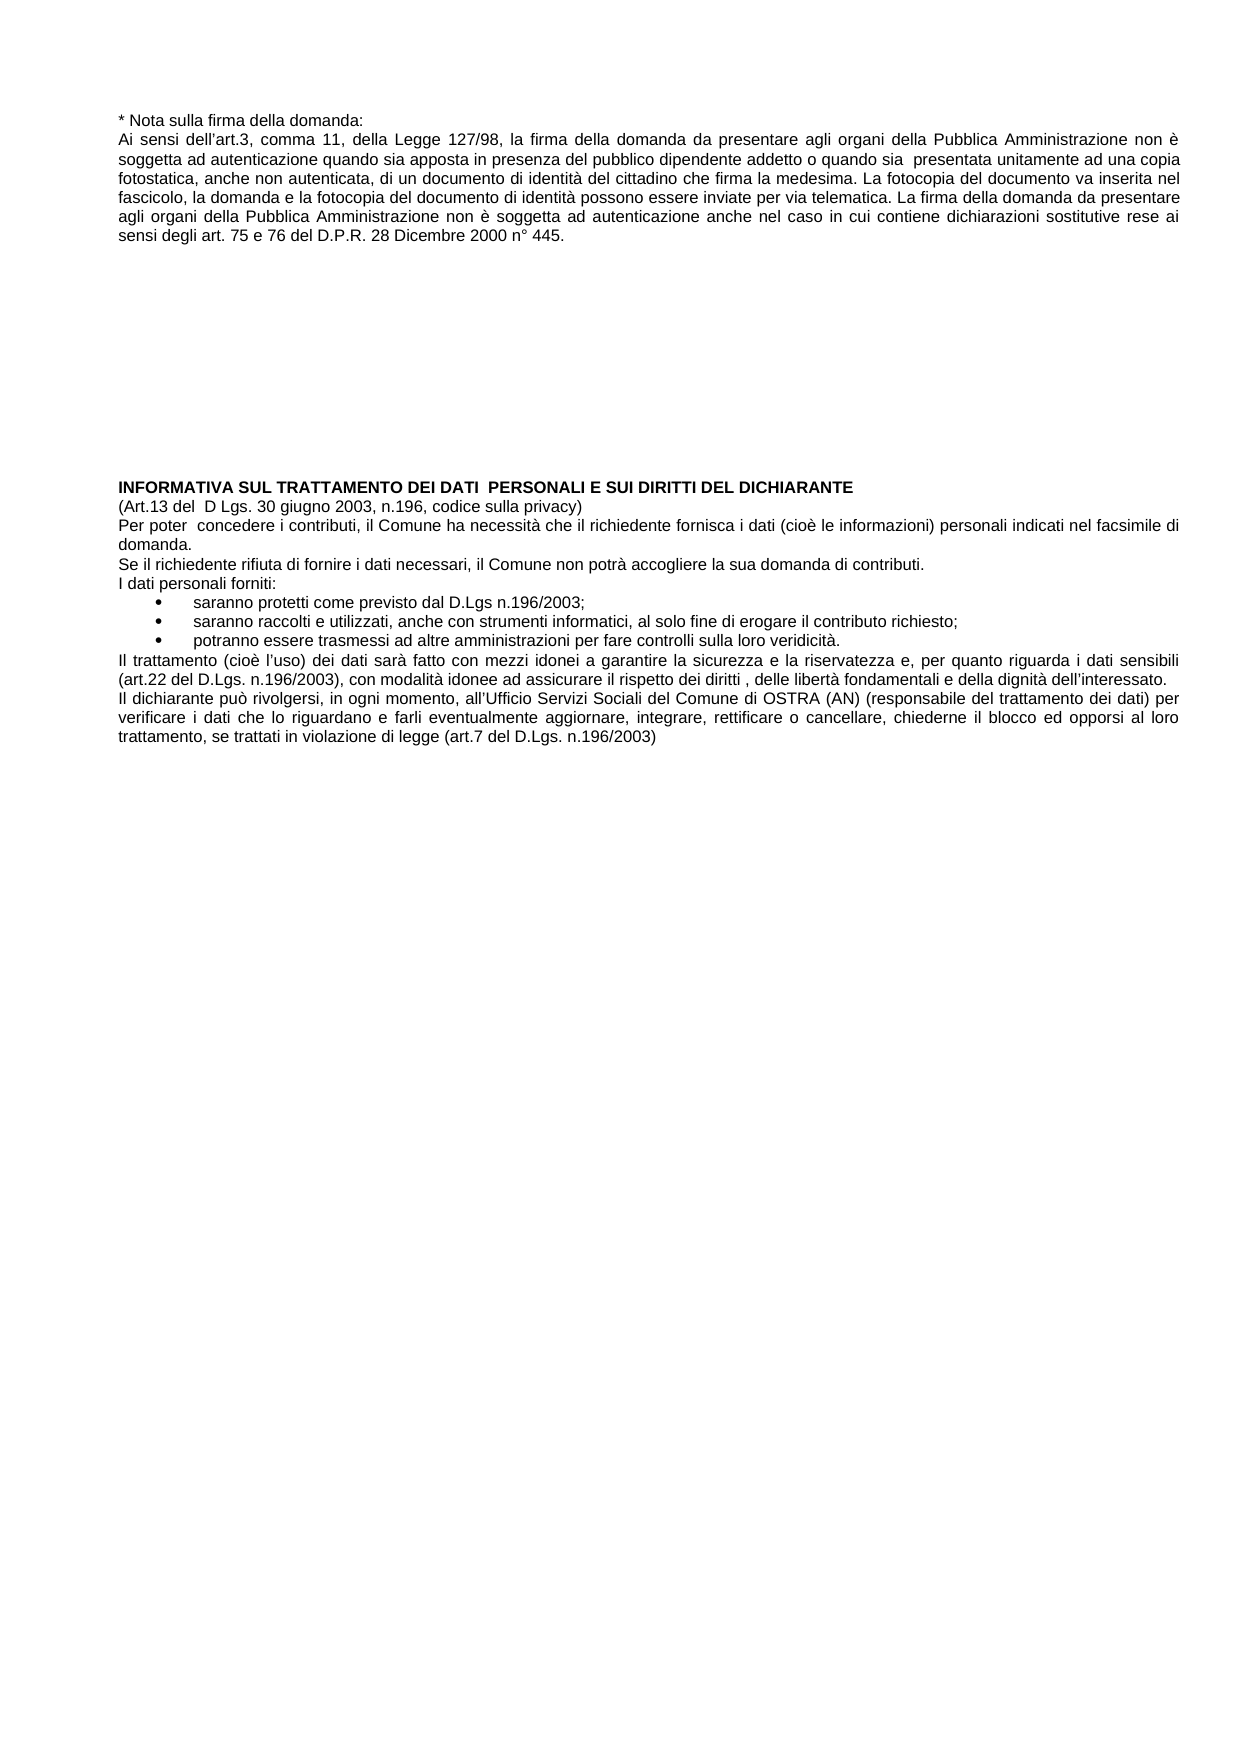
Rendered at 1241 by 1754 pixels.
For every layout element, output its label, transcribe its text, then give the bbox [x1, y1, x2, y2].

text Il trattamento (cioè l’uso) dei dati sarà fatto con mezzi idonei a garantire la sicurezza e la riservatezza e, per quanto riguarda i dati sensibili (art.22 del D.Lgs. n.196/2003), con modalità idonee ad assicurare il rispetto dei diritti , delle libertà fondamentali e della dignità dell’interessato. [118, 650, 1181, 689]
list potranno essere trasmessi ad altre amministrazioni per fare controlli sulla loro veridicità. [156, 631, 1181, 650]
text * Nota sulla firma della domanda: [118, 111, 1181, 130]
text INFORMATIVA SUL TRATTAMENTO DEI DATI PERSONALI E SUI DIRITTI DEL DICHIARANTE [118, 478, 1181, 497]
text (Art.13 del D Lgs. , n.196, codice sulla privacy) [118, 497, 1181, 516]
list saranno protetti come previsto dal D.Lgs n.196/2003; [156, 593, 1181, 612]
text Ai sensi dell’art.3, comma 11, della Legge 127/98, la firma della domanda da presentare agli organi della Pubblica Amministrazione non è soggetta ad autenticazione quando sia apposta in presenza del pubblico dipendente addetto o quando sia presentata unitamente ad una copia fotostatica, anche non autenticata, di un documento di identità del cittadino che firma la medesima. La fotocopia del documento va inserita nel fascicolo, la domanda e la fotocopia del documento di identità possono essere inviate per via telematica. La firma della domanda da presentare agli organi della Pubblica Amministrazione non è soggetta ad autenticazione anche nel caso in cui contiene dichiarazioni sostitutive rese ai sensi degli art. 75 e 76 del D.P.R. n° 445. [118, 130, 1181, 245]
list saranno raccolti e utilizzati, anche con strumenti informatici, al solo fine di erogare il contributo richiesto; [156, 612, 1181, 631]
text Se il richiedente rifiuta di fornire i dati necessari, il Comune non potrà accogliere la sua domanda di contributi. [118, 554, 1181, 573]
text Il dichiarante può rivolgersi, in ogni momento, all’Ufficio del Comune di OSTRA (AN) (responsabile del trattamento dei dati) per verificare i dati che lo riguardano e farli eventualmente aggiornare, integrare, rettificare o cancellare, chiederne il blocco ed opporsi al loro trattamento, se trattati in violazione di legge (art.7 del D.Lgs. n.196/2003) [118, 689, 1181, 746]
text Per poter concedere i contributi, il Comune ha necessità che il richiedente fornisca i dati (cioè le informazioni) personali indicati nel facsimile di domanda. [118, 516, 1181, 554]
text I dati personali forniti: [118, 573, 1181, 593]
